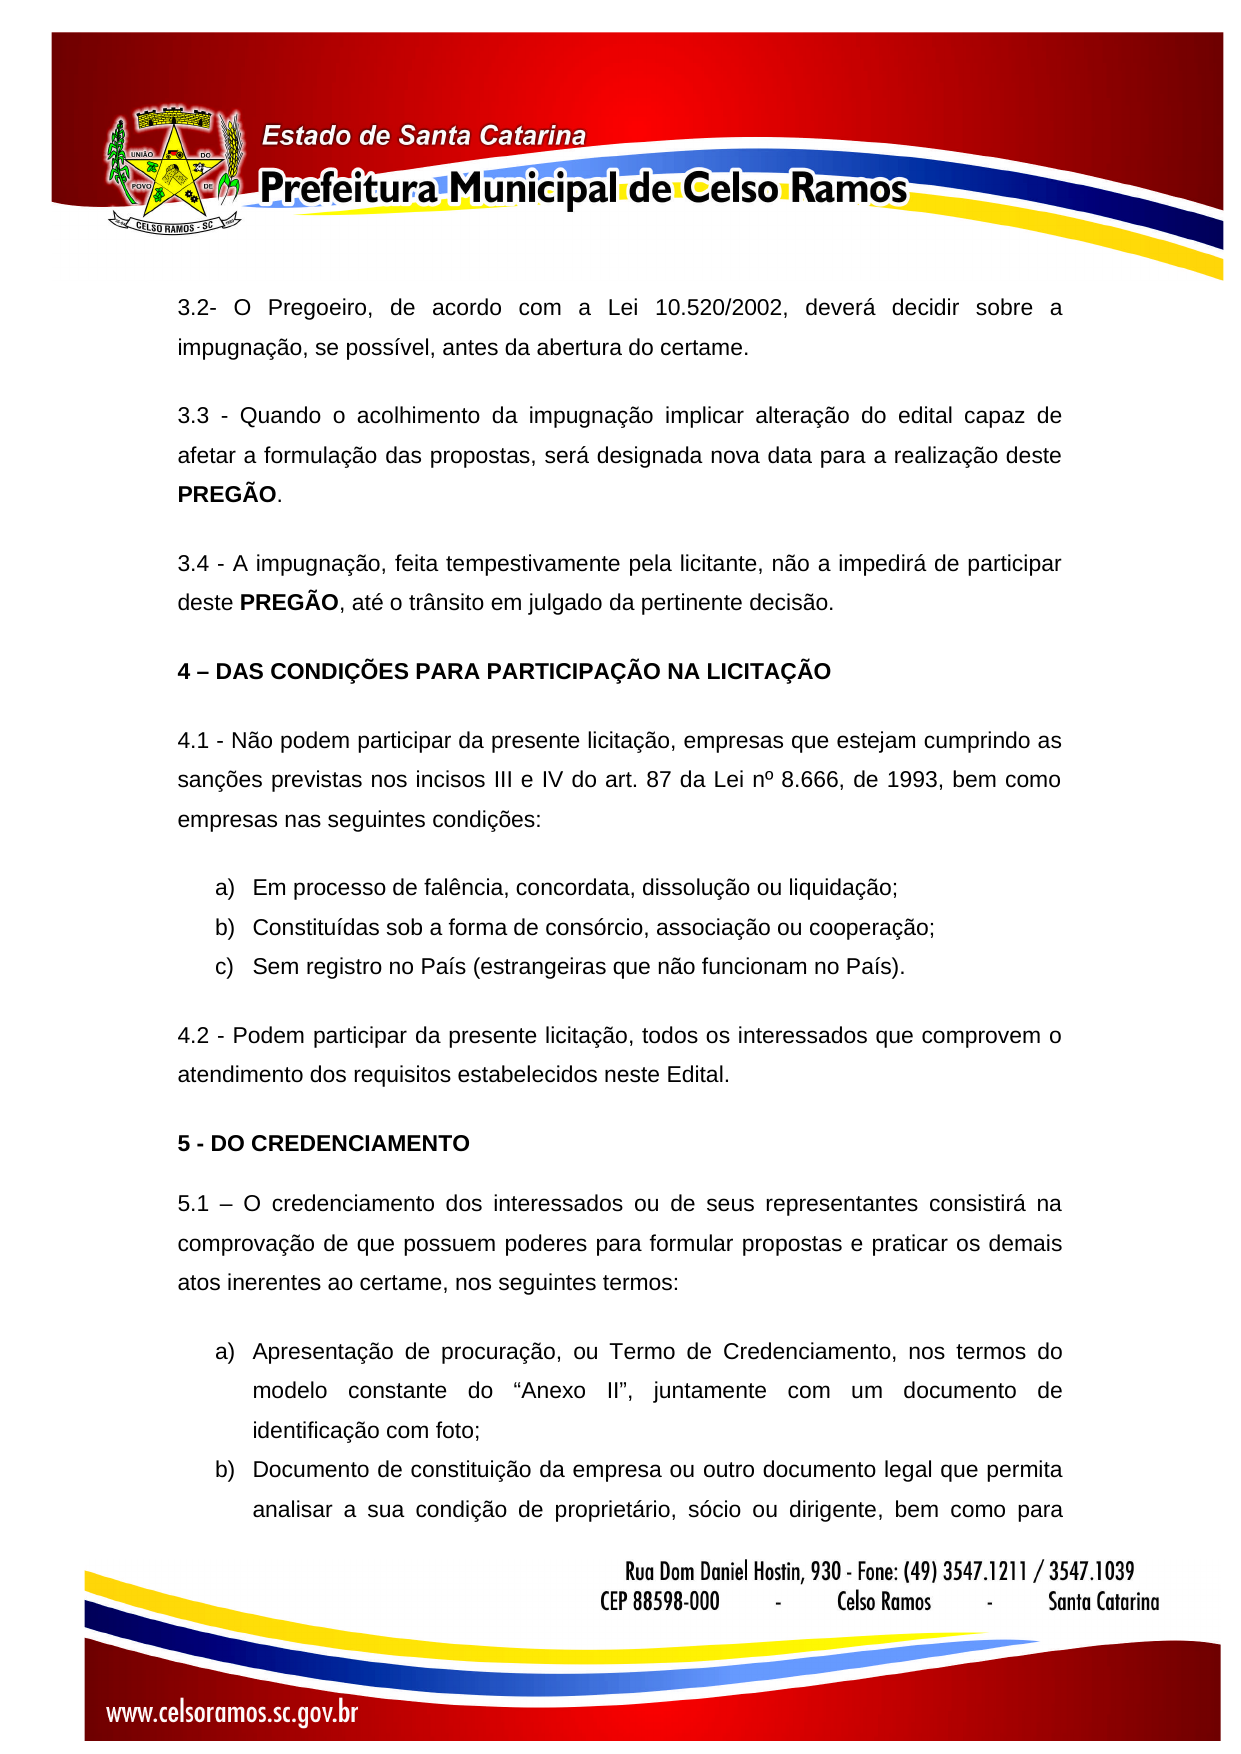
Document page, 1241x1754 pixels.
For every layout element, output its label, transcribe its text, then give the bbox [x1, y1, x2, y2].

list Sem registro no País (estrangeiras que não funcionam no País). [215, 953, 1063, 979]
text 3.3 - Quando o acolhimento da impugnação implicar alteração do edital capaz de afetar a formulação das propostas, será designada nova data para a realização deste PREGÃO. [177, 402, 1063, 507]
list Apresentação de procuração, ou Termo de Credenciamento, nos termos do modelo constante do “Anexo II”, juntamente com um documento de identificação com foto; [215, 1338, 1063, 1443]
text 5.1 – O credenciamento dos interessados ou de seus representantes consistirá na comprovação de que possuem poderes para formular propostas e praticar os demais atos inerentes ao certame, nos seguintes termos: [177, 1190, 1063, 1296]
list Constituídas sob a forma de consórcio, associação ou cooperação; [215, 914, 1063, 940]
text 5 - DO CREDENCIAMENTO [177, 1130, 1063, 1156]
text 4.2 - Podem participar da presente licitação, todos os interessados que comprovem o atendimento dos requisitos estabelecidos neste Edital. [177, 1022, 1063, 1088]
picture [51, 32, 1224, 281]
text 4.1 - Não podem participar da presente licitação, empresas que estejam cumprindo as sanções previstas nos incisos III e IV do art. 87 da Lei nº 8.666, de 1993, bem como empresas nas seguintes condições: [177, 727, 1063, 832]
list Em processo de falência, concordata, dissolução ou liquidação; [215, 874, 1063, 901]
picture [83, 1559, 1221, 1741]
text 4 – DAS CONDIÇÕES PARA PARTICIPAÇÃO NA LICITAÇÃO [177, 658, 1063, 684]
text 3.2- O Pregoeiro, de acordo com a Lei 10.520/2002, deverá decidir sobre a impugnação, se possível, antes da abertura do certame. [177, 148, 1063, 360]
text 3.4 - A impugnação, feita tempestivamente pela licitante, não a impedirá de participar deste PREGÃO, até o trânsito em julgado da pertinente decisão. [177, 550, 1063, 616]
